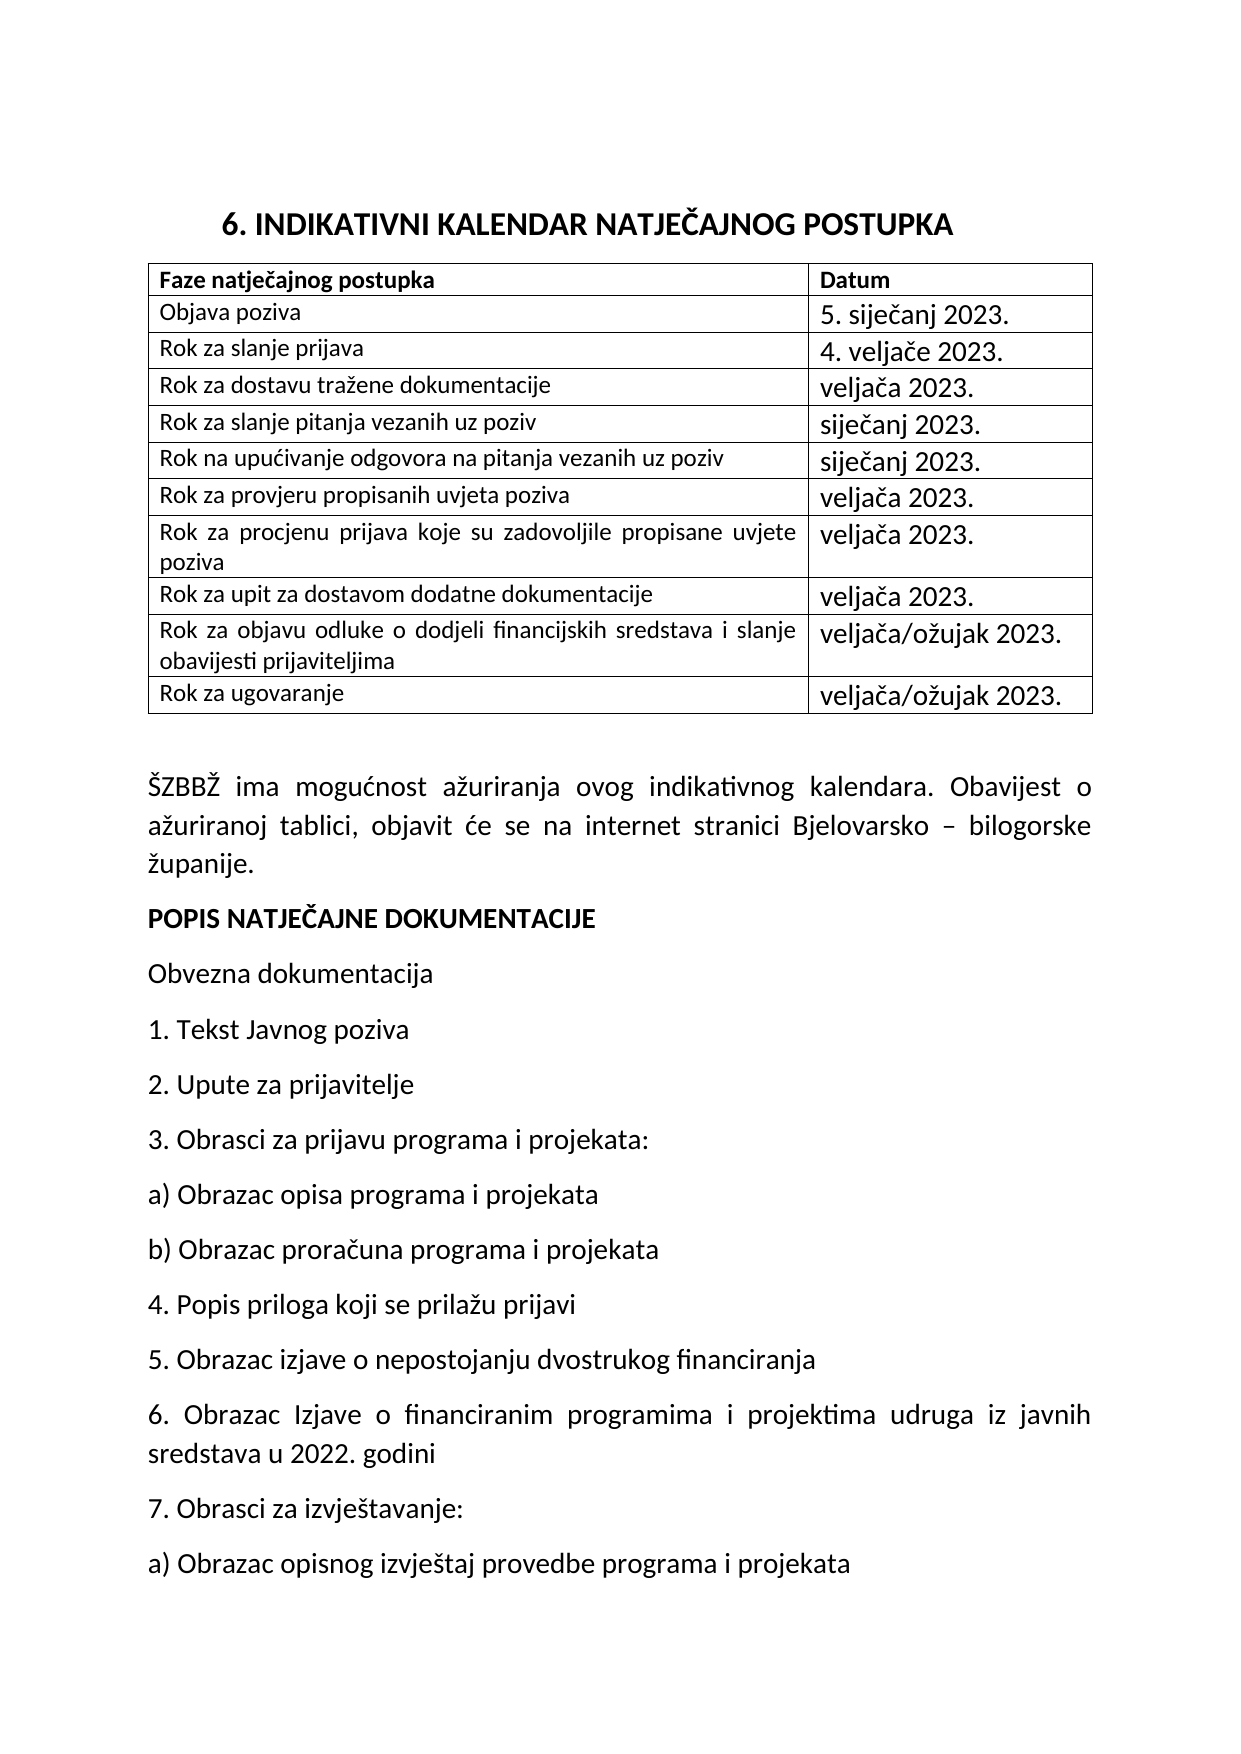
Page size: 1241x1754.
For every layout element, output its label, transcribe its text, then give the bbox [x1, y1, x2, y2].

text b) Obrazac proračuna programa i projekata [148, 1231, 1093, 1267]
text 6. Obrazac Izjave o financiranim programima i projektima udruga iz javnih sredstava u 2022. godini [148, 1396, 1093, 1471]
text 1. Tekst Javnog poziva [148, 1011, 1093, 1046]
table_cell 5. siječanj 2023. [809, 296, 1092, 332]
text 6. INDIKATIVNI KALENDAR NATJEČAJNOG POSTUPKA [148, 203, 1093, 243]
text Obvezna dokumentacija [148, 956, 1093, 991]
table_cell veljača/ožujak 2023. [809, 677, 1092, 712]
table_cell veljača 2023. [809, 369, 1092, 405]
table_cell Rok na upućivanje odgovora na pitanja vezanih uz poziv [149, 443, 808, 478]
text POPIS NATJEČAJNE DOKUMENTACIJE [148, 901, 1093, 936]
table_cell siječanj 2023. [809, 443, 1092, 478]
table_cell veljača/ožujak 2023. [809, 615, 1092, 676]
text ŠZBBŽ ima mogućnost ažuriranja ovog indikativnog kalendara. Obavijest o ažuriranoj tablici, objavit će se na internet stranici Bjelovarsko – bilogorske županije. [148, 768, 1093, 881]
text 2. Upute za prijavitelje [148, 1066, 1093, 1101]
table_cell Rok za slanje pitanja vezanih uz poziv [149, 406, 808, 442]
table_cell Rok za objavu odluke o dodjeli financijskih sredstava i slanje obavijesti prijaviteljima [149, 615, 808, 676]
text 5. Obrazac izjave o nepostojanju dvostrukog financiranja [148, 1341, 1093, 1377]
text a) Obrazac opisa programa i projekata [148, 1176, 1093, 1212]
text 3. Obrasci za prijavu programa i projekata: [148, 1121, 1093, 1157]
table_header Datum [809, 264, 1092, 295]
text 4. Popis priloga koji se prilažu prijavi [148, 1286, 1093, 1322]
table_cell Rok za upit za dostavom dodatne dokumentacije [149, 578, 808, 614]
table_cell Rok za procjenu prijava koje su zadovoljile propisane uvjete poziva [149, 516, 808, 577]
table_cell Rok za slanje prijava [149, 333, 808, 368]
table_cell Rok za ugovaranje [149, 677, 808, 712]
table_cell veljača 2023. [809, 578, 1092, 614]
table_header Faze natječajnog postupka [149, 264, 808, 295]
table_cell Objava poziva [149, 296, 808, 332]
table_cell veljača 2023. [809, 479, 1092, 515]
text a) Obrazac opisnog izvještaj provedbe programa i projekata [148, 1545, 1093, 1581]
table_cell siječanj 2023. [809, 406, 1092, 442]
table_cell 4. veljače 2023. [809, 333, 1092, 368]
table_cell veljača 2023. [809, 516, 1092, 577]
text 7. Obrasci za izvještavanje: [148, 1490, 1093, 1526]
table_cell Rok za provjeru propisanih uvjeta poziva [149, 479, 808, 515]
table_cell Rok za dostavu tražene dokumentacije [149, 369, 808, 405]
